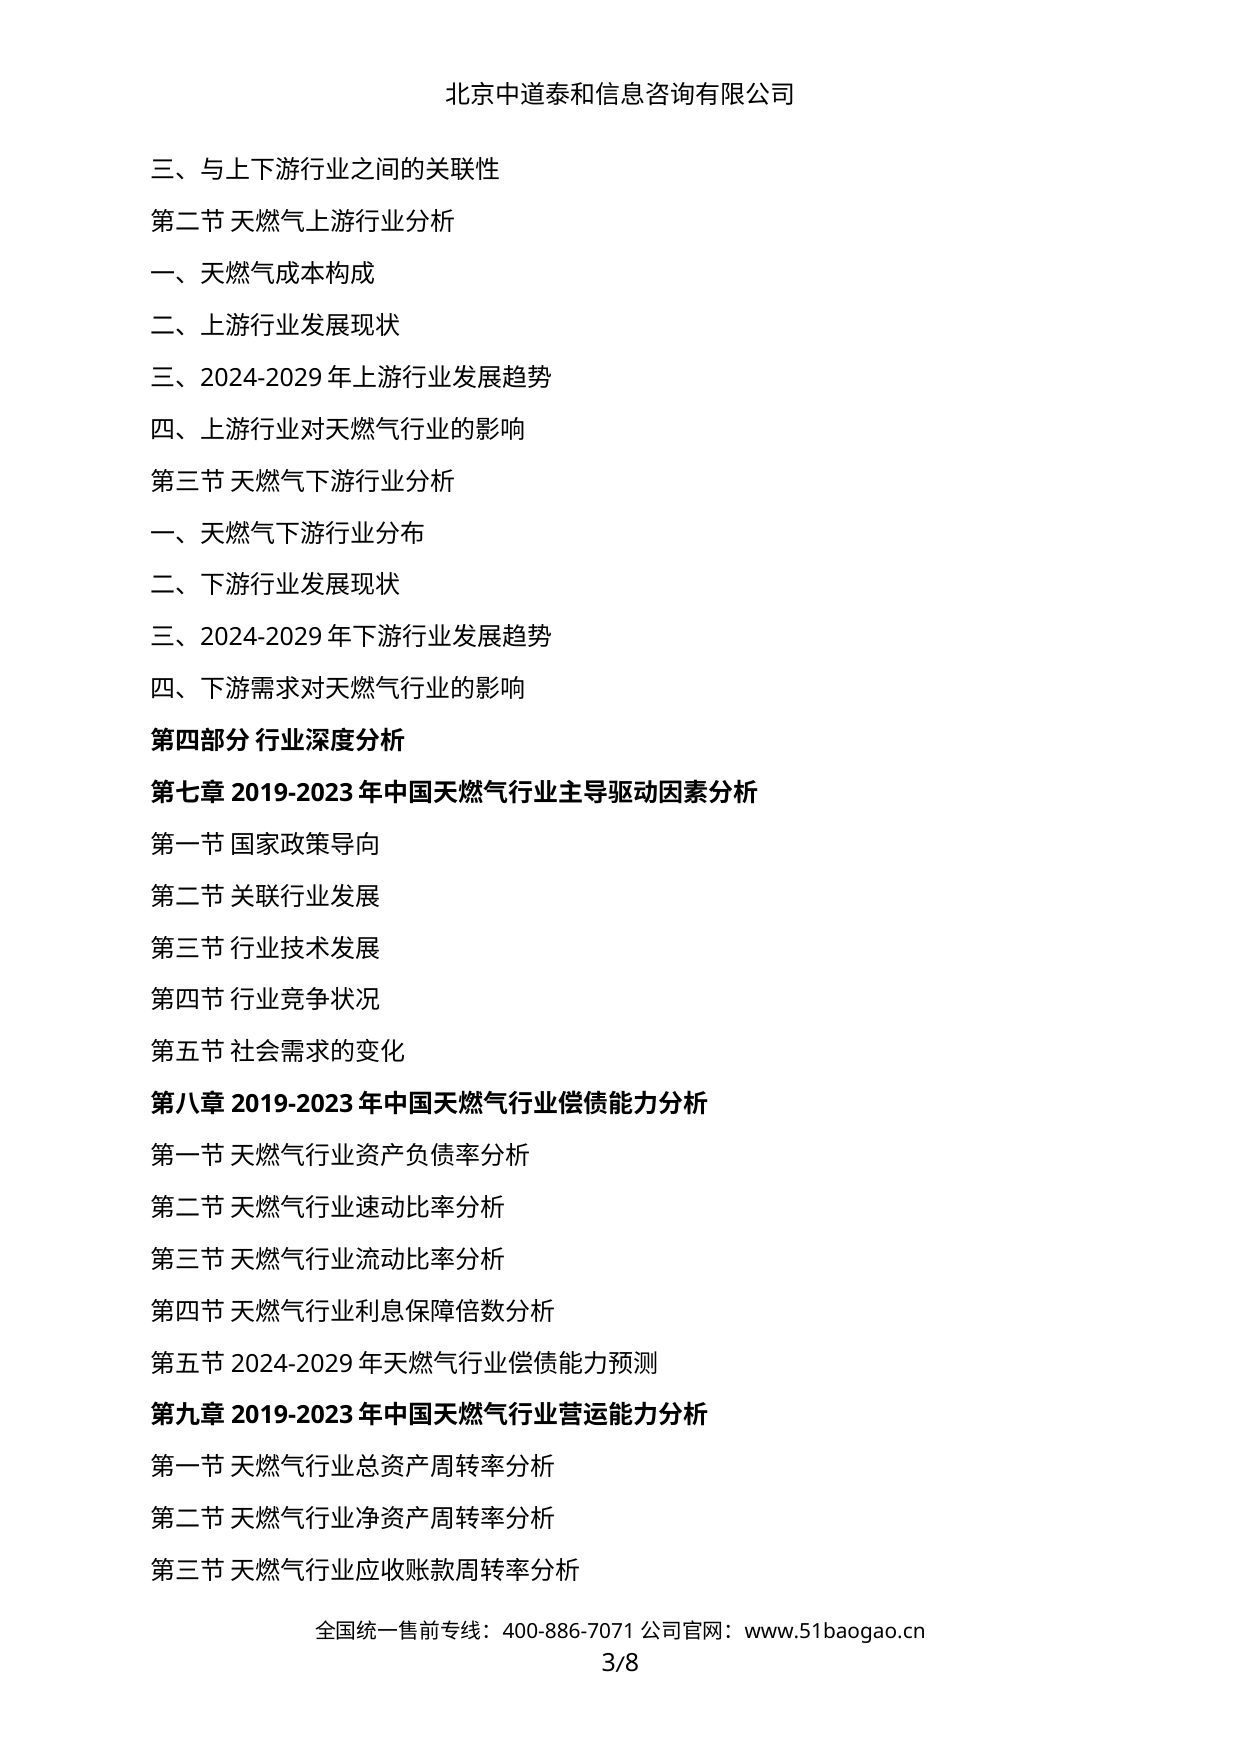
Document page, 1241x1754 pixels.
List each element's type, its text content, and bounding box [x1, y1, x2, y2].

text 第一节 国家政策导向 [150, 824, 1090, 861]
text 第三节 天燃气行业应收账款周转率分析 [150, 1551, 1090, 1587]
text 一、天燃气下游行业分布 [150, 513, 1090, 549]
text 第一节 天燃气行业资产负债率分析 [150, 1136, 1090, 1172]
text 第三节 行业技术发展 [150, 928, 1090, 964]
text 二、上游行业发展现状 [150, 306, 1090, 342]
text 第二节 关联行业发展 [150, 876, 1090, 912]
text 第五节 社会需求的变化 [150, 1032, 1090, 1068]
text 第二节 天燃气行业速动比率分析 [150, 1187, 1090, 1224]
text 第三节 天燃气行业流动比率分析 [150, 1239, 1090, 1276]
text 四、下游需求对天燃气行业的影响 [150, 669, 1090, 705]
text 第一节 天燃气行业总资产周转率分析 [150, 1447, 1090, 1483]
text 第五节 2024-2029年天燃气行业偿债能力预测 [150, 1343, 1090, 1379]
text 第四节 行业竞争状况 [150, 980, 1090, 1016]
text 第四部分 行业深度分析 [150, 721, 1090, 757]
text 第三节 天燃气下游行业分析 [150, 461, 1090, 497]
text 四、上游行业对天燃气行业的影响 [150, 409, 1090, 446]
text 第四节 天燃气行业利息保障倍数分析 [150, 1291, 1090, 1327]
text 三、2024-2029年上游行业发展趋势 [150, 357, 1090, 394]
text 第八章 2019-2023年中国天燃气行业偿债能力分析 [150, 1084, 1090, 1120]
text 第七章 2019-2023年中国天燃气行业主导驱动因素分析 [150, 772, 1090, 809]
text 二、下游行业发展现状 [150, 565, 1090, 601]
text 第二节 天燃气行业净资产周转率分析 [150, 1499, 1090, 1535]
text 第二节 天燃气上游行业分析 [150, 202, 1090, 238]
text 一、天燃气成本构成 [150, 254, 1090, 290]
text 三、与上下游行业之间的关联性 [150, 150, 1090, 186]
text 三、2024-2029年下游行业发展趋势 [150, 617, 1090, 653]
text 第九章 2019-2023年中国天燃气行业营运能力分析 [150, 1395, 1090, 1431]
